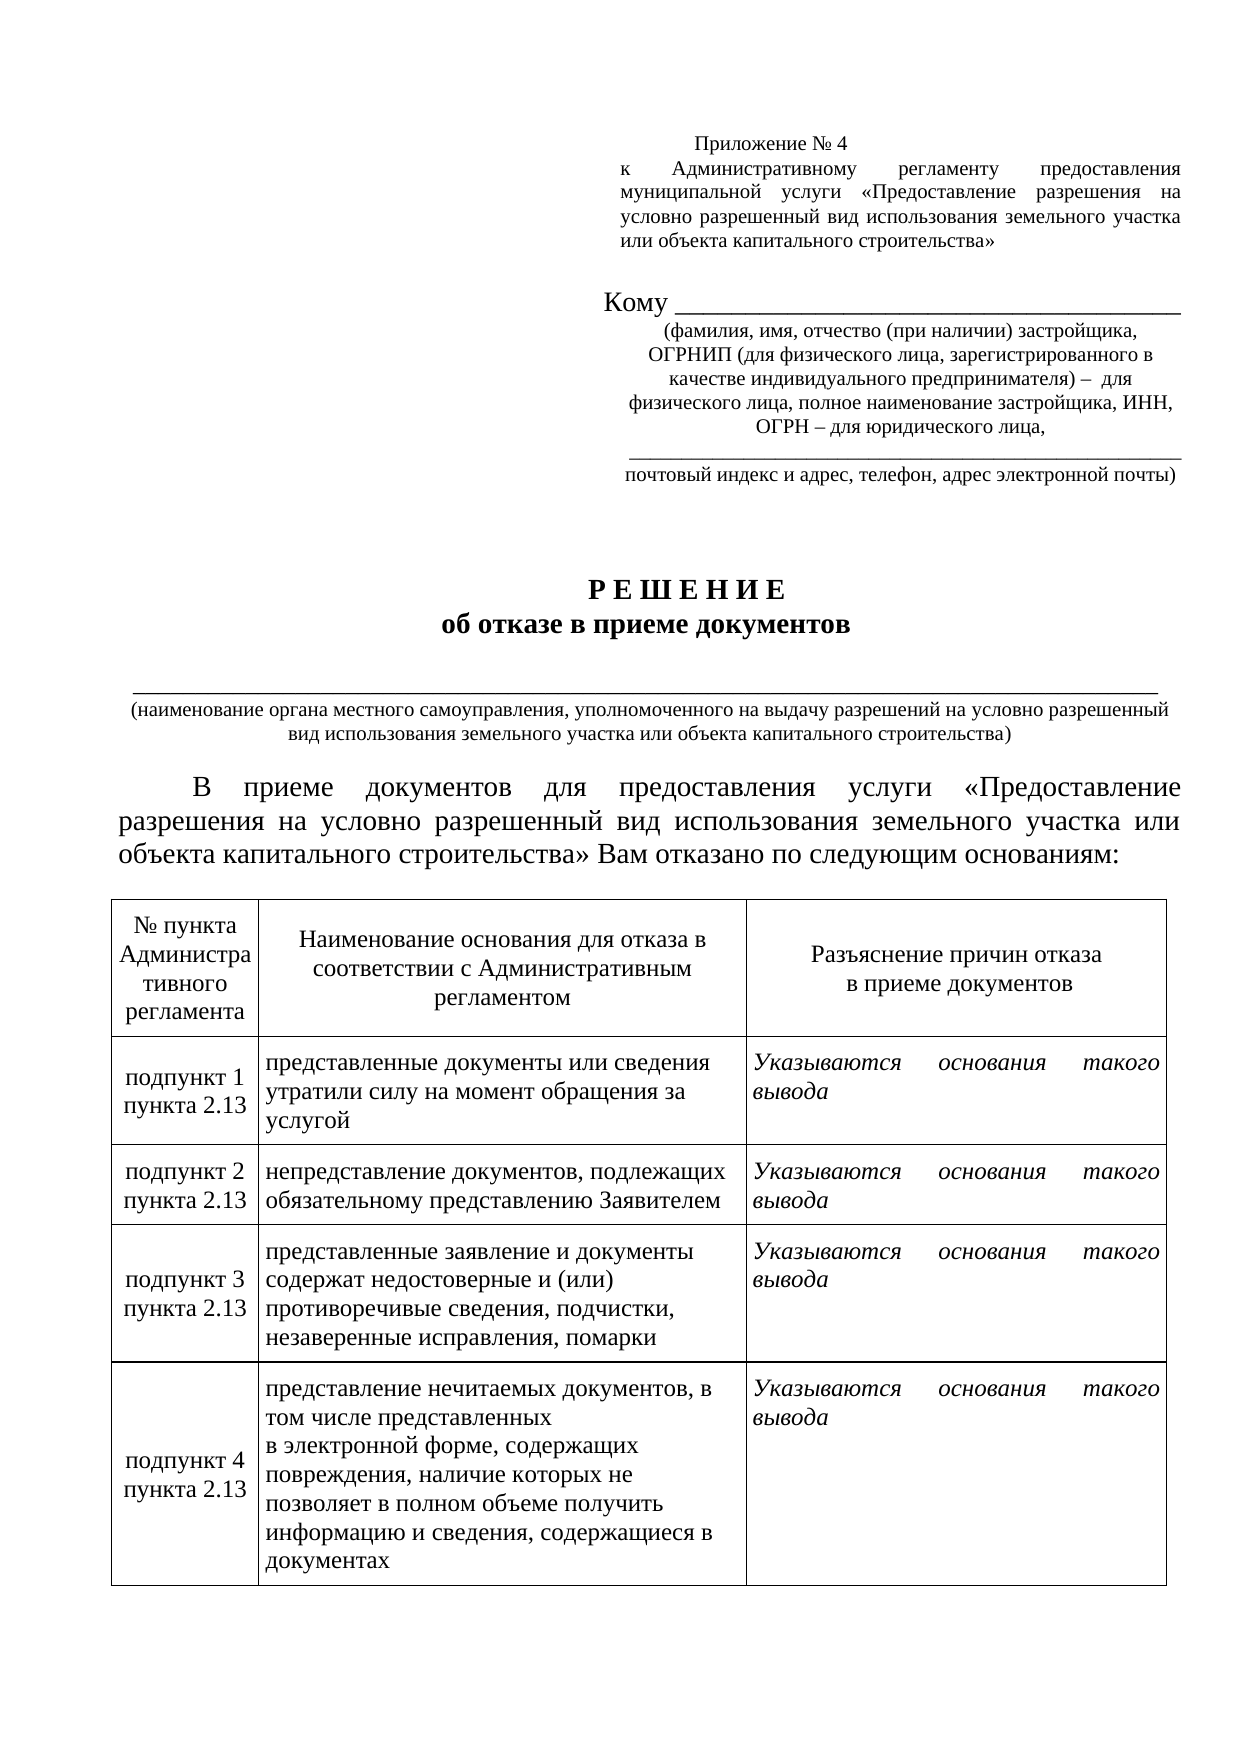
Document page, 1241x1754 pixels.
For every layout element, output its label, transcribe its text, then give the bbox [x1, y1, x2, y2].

text почтовый индекс и адрес, телефон, адрес электронной почты) [620, 462, 1181, 486]
table_cell Указываются основания такого вывода [747, 1225, 1166, 1361]
table_cell непредставление документов, подлежащих обязательному представлению Заявителем [259, 1145, 746, 1224]
table_cell подпункт 3 пункта 2.13 [112, 1225, 258, 1361]
table_cell подпункт 2 пункта 2.13 [112, 1145, 258, 1224]
table_header Разъяснение причин отказа в приеме документов [747, 900, 1166, 1036]
text к Административному регламенту предоставления муниципальной услуги «Предоставление разрешения на условно разрешенный вид использования земельного участка или объекта капитального строительства» [620, 155, 1181, 252]
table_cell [747, 1363, 1166, 1585]
table_cell Указываются основания такого вывода [747, 1037, 1166, 1144]
text Приложение № 4 [620, 131, 1181, 155]
table_cell представление нечитаемых документов, в том числе представленных в электронной форме, содержащих повреждения, наличие которых не позволяет в полном объеме получить информацию и сведения, содержащиеся в документах [259, 1363, 746, 1585]
text Кому ____________________________________ [118, 285, 1181, 318]
text _____________________________________________________ [118, 438, 1181, 462]
table_cell Указываются основания такого вывода [747, 1145, 1166, 1224]
table_cell подпункт 4 пункта 2.13 [112, 1363, 258, 1585]
text (наименование органа местного самоуправления, уполномоченного на выдачу разрешений на условно разрешенный вид использования земельного участка или объекта капитального строительства) [118, 697, 1181, 745]
table_cell подпункт 1 пункта 2.13 [112, 1037, 258, 1144]
table_header № пункта Административного регламента [112, 900, 258, 1036]
table_cell представленные документы или сведения утратили силу на момент обращения за услугой [259, 1037, 746, 1144]
text (фамилия, имя, отчество (при наличии) застройщика, ОГРНИП (для физического лица, зарегистрированного в качестве индивидуального предпринимателя) – для физического лица, полное наименование застройщика, ИНН, ОГРН – для юридического лица, [620, 318, 1181, 438]
table_header Наименование основания для отказа в соответствии с Административным регламентом [259, 900, 746, 1036]
text В приеме документов для предоставления услуги «Предоставление разрешения на условно разрешенный вид использования земельного участка или объекта капитального строительства» Вам отказано по следующим основаниям: [118, 769, 1181, 870]
text __________________________________________________________________________________ [118, 668, 1181, 697]
text Р Е Ш Е Н И Е об отказе в приеме документов [118, 572, 1181, 668]
table_cell представленные заявление и документы содержат недостоверные и (или) противоречивые сведения, подчистки, незаверенные исправления, помарки [259, 1225, 746, 1361]
